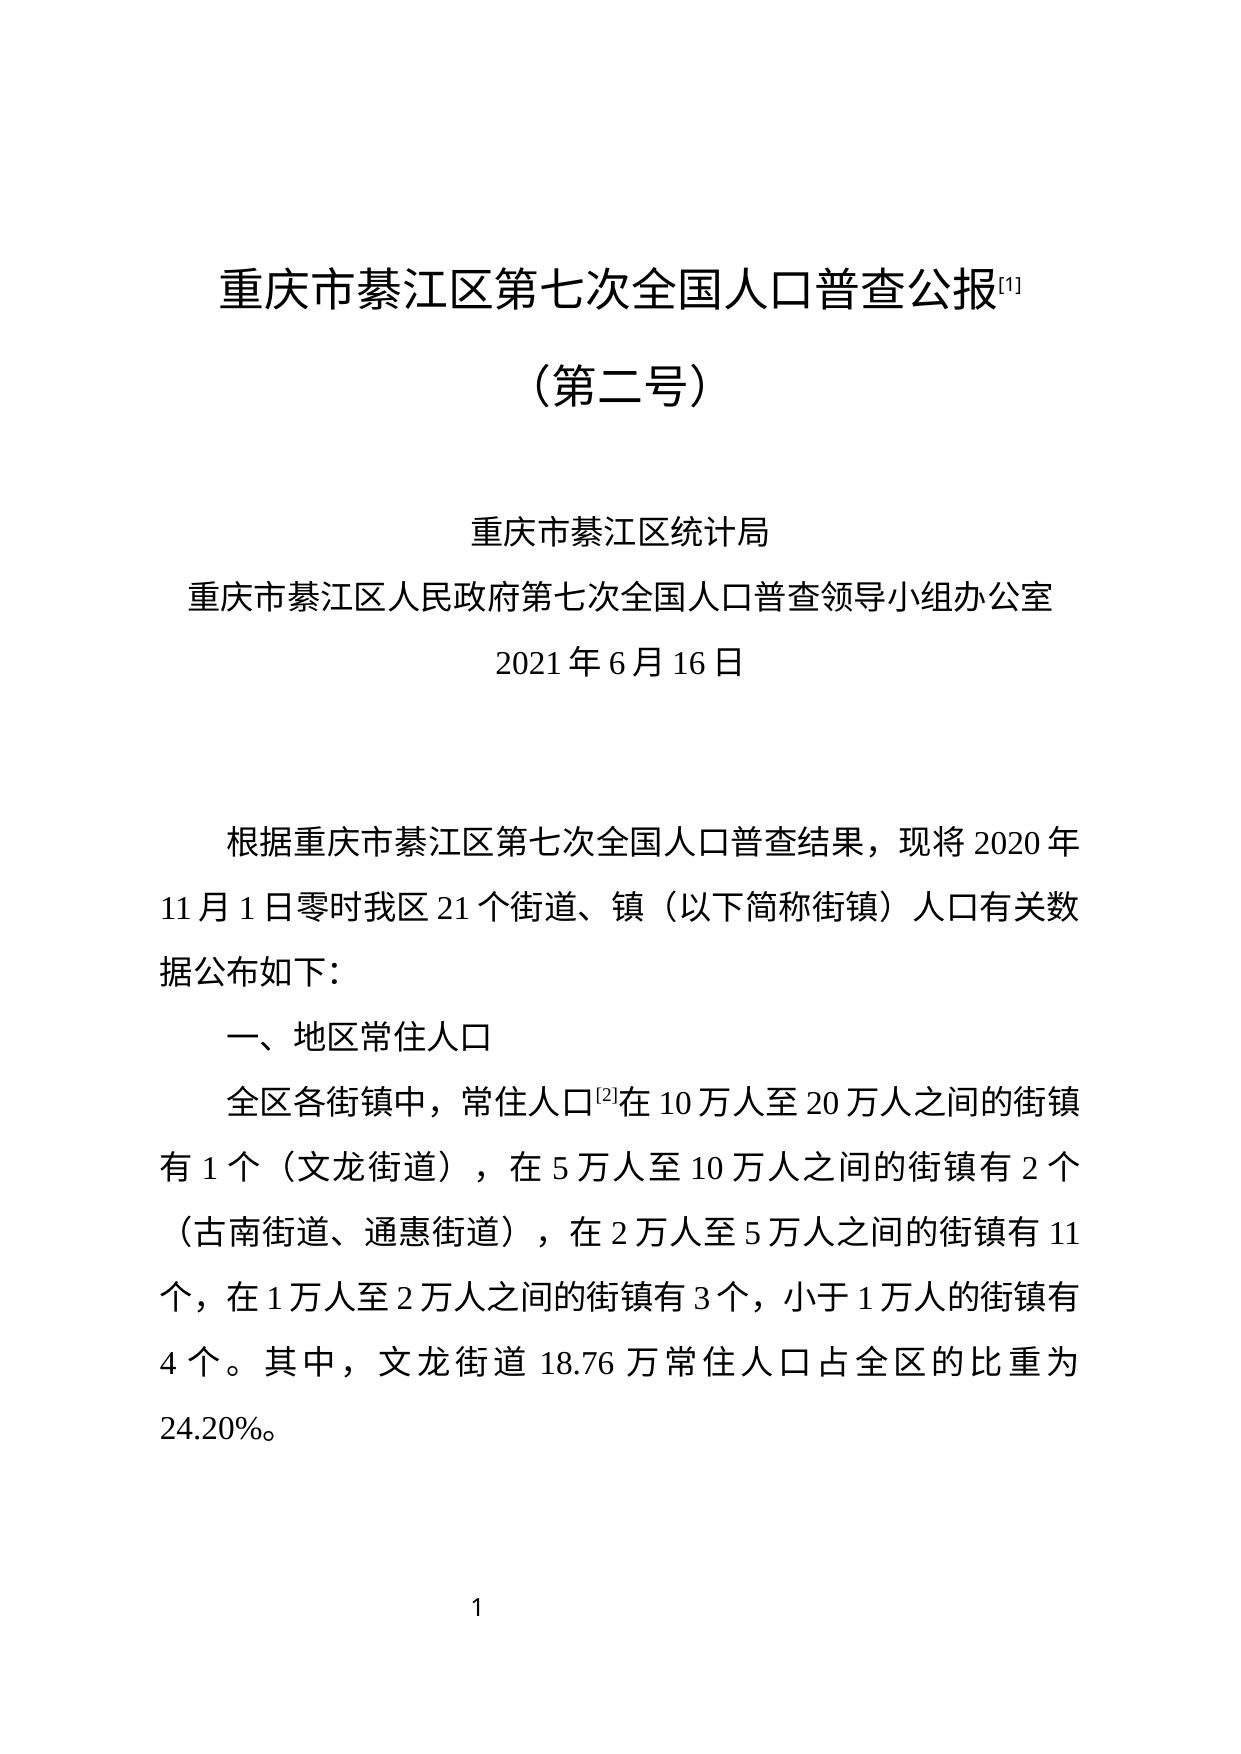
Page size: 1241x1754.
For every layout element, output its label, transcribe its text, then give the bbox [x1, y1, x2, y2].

text 全区各街镇中，常住人口[2]在10万人至20万人之间的街镇有1个（文龙街道），在5万人至10万人之间的街镇有2个（古南街道、通惠街道），在2万人至5万人之间的街镇有11个，在1万人至2万人之间的街镇有3个，小于1万人的街镇有4个。其中，文龙街道18.76万常住人口占全区的比重为24.20%。 [159, 1067, 1081, 1457]
text 根据重庆市綦江区第七次全国人口普查结果，现将2020年11月1日零时我区21个街道、镇（以下简称街镇）人口有关数据公布如下： [159, 807, 1081, 1002]
text 重庆市綦江区统计局 [159, 497, 1081, 562]
text 一、地区常住人口 [159, 1002, 1081, 1067]
text （第二号） [159, 335, 1081, 432]
text 重庆市綦江区人民政府第七次全国人口普查领导小组办公室 [159, 562, 1081, 627]
text 2021年6月16日 [159, 627, 1081, 692]
text 重庆市綦江区第七次全国人口普查公报[1] [159, 237, 1081, 335]
